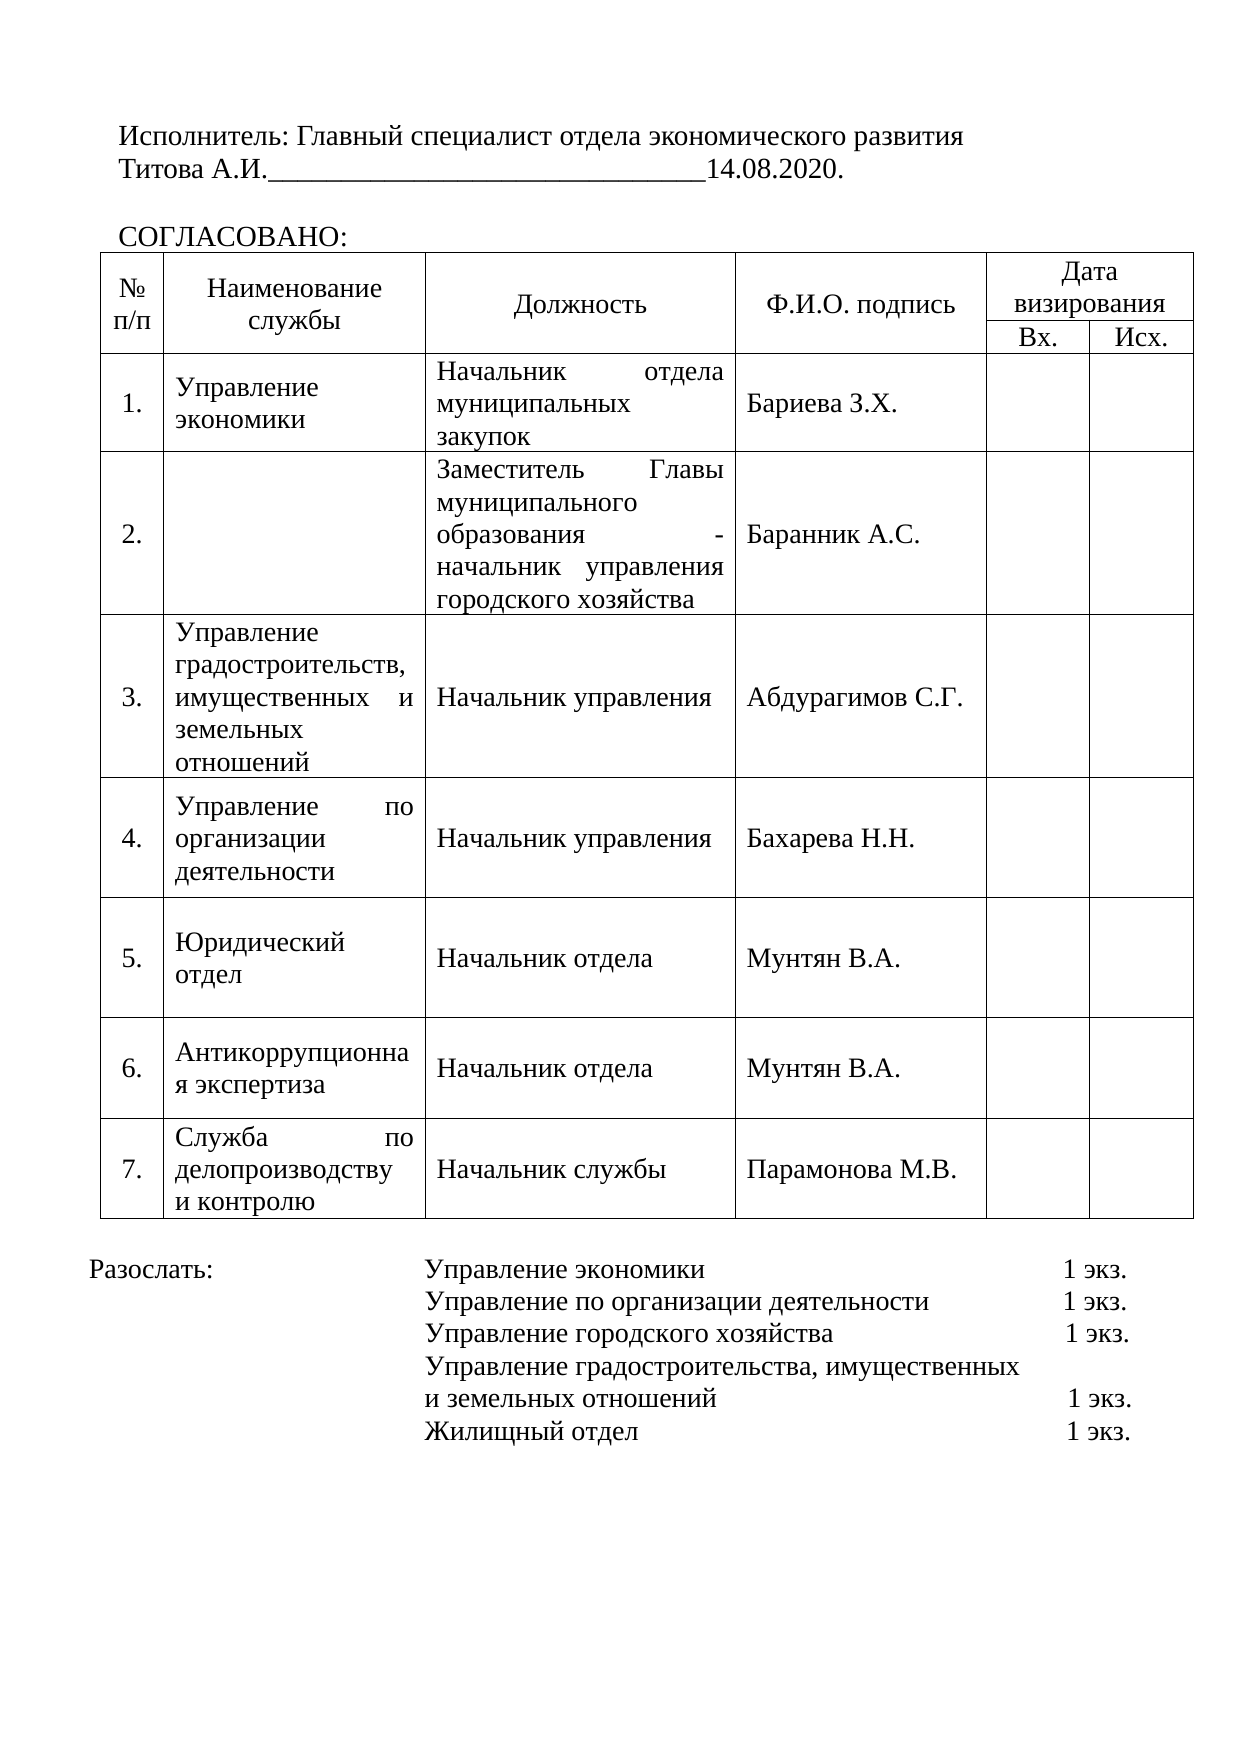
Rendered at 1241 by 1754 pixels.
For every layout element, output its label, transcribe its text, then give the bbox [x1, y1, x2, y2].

table_cell Юридический отдел [164, 898, 425, 1017]
table_cell Начальник службы [426, 1119, 735, 1218]
table_cell 7. [101, 1119, 163, 1218]
table_cell Управление по организации деятельности [164, 778, 425, 897]
table_header Дата визирования [987, 253, 1193, 319]
text Титова А.И.______________________________14.08.2020. [118, 152, 1167, 185]
list Разослать: Управление экономики 1 экз. [88, 1252, 1167, 1284]
table_cell Бариева З.Х. [736, 354, 986, 451]
table_cell [987, 354, 1089, 451]
table_cell 3. [101, 615, 163, 777]
table_cell Абдурагимов С.Г. [736, 615, 986, 777]
table_cell Начальник отдела [426, 898, 735, 1017]
table_cell Вх. [987, 321, 1089, 353]
table_cell Управление градостроительств, имущественных и земельных отношений [164, 615, 425, 777]
table_cell [1090, 898, 1193, 1017]
table_cell 5. [101, 898, 163, 1017]
table_cell Исх. [1090, 321, 1193, 353]
list Управление городского хозяйства 1 экз. [193, 1316, 1167, 1349]
table_cell [987, 898, 1089, 1017]
table_cell [1090, 452, 1193, 614]
table_cell Управление экономики [164, 354, 425, 451]
table_cell [1090, 615, 1193, 777]
table_cell 2. [101, 452, 163, 614]
table_cell [164, 452, 425, 614]
table_cell Парамонова М.В. [736, 1119, 986, 1218]
table_cell [987, 778, 1089, 897]
table_cell Антикоррупционная экспертиза [164, 1018, 425, 1117]
list Жилищный отдел 1 экз. [193, 1414, 1167, 1446]
table_cell Заместитель Главы муниципального образования - начальник управления городского хозяйства [426, 452, 735, 614]
table_cell Начальник отдела муниципальных закупок [426, 354, 735, 451]
table_cell [1090, 1018, 1193, 1117]
list и земельных отношений 1 экз. [193, 1381, 1167, 1414]
table_cell 1. [101, 354, 163, 451]
table_cell Начальник управления [426, 778, 735, 897]
table_header № п/п [101, 253, 163, 353]
table_cell Бахарева Н.Н. [736, 778, 986, 897]
table_cell 4. [101, 778, 163, 897]
table_header Должность [426, 253, 735, 353]
table_cell [1090, 354, 1193, 451]
table_header Наименование службы [164, 253, 425, 353]
text Исполнитель: Главный специалист отдела экономического развития [118, 118, 1167, 152]
table_cell [987, 1018, 1089, 1117]
table_header Ф.И.О. подпись [736, 253, 986, 353]
table_cell Мунтян В.А. [736, 1018, 986, 1117]
table_cell [1090, 1119, 1193, 1218]
table_cell Баранник А.С. [736, 452, 986, 614]
table_cell [1090, 778, 1193, 897]
table_cell Начальник отдела [426, 1018, 735, 1117]
table_cell Начальник управления [426, 615, 735, 777]
table_cell [987, 1119, 1089, 1218]
table_cell [987, 615, 1089, 777]
list Управление градостроительства, имущественных [193, 1349, 1167, 1381]
table_cell Служба по делопроизводству и контролю [164, 1119, 425, 1218]
table_cell [987, 452, 1089, 614]
table_cell 6. [101, 1018, 163, 1117]
list Управление по организации деятельности 1 экз. [193, 1284, 1167, 1316]
table_cell Мунтян В.А. [736, 898, 986, 1017]
list Согласовано: [118, 219, 1167, 252]
